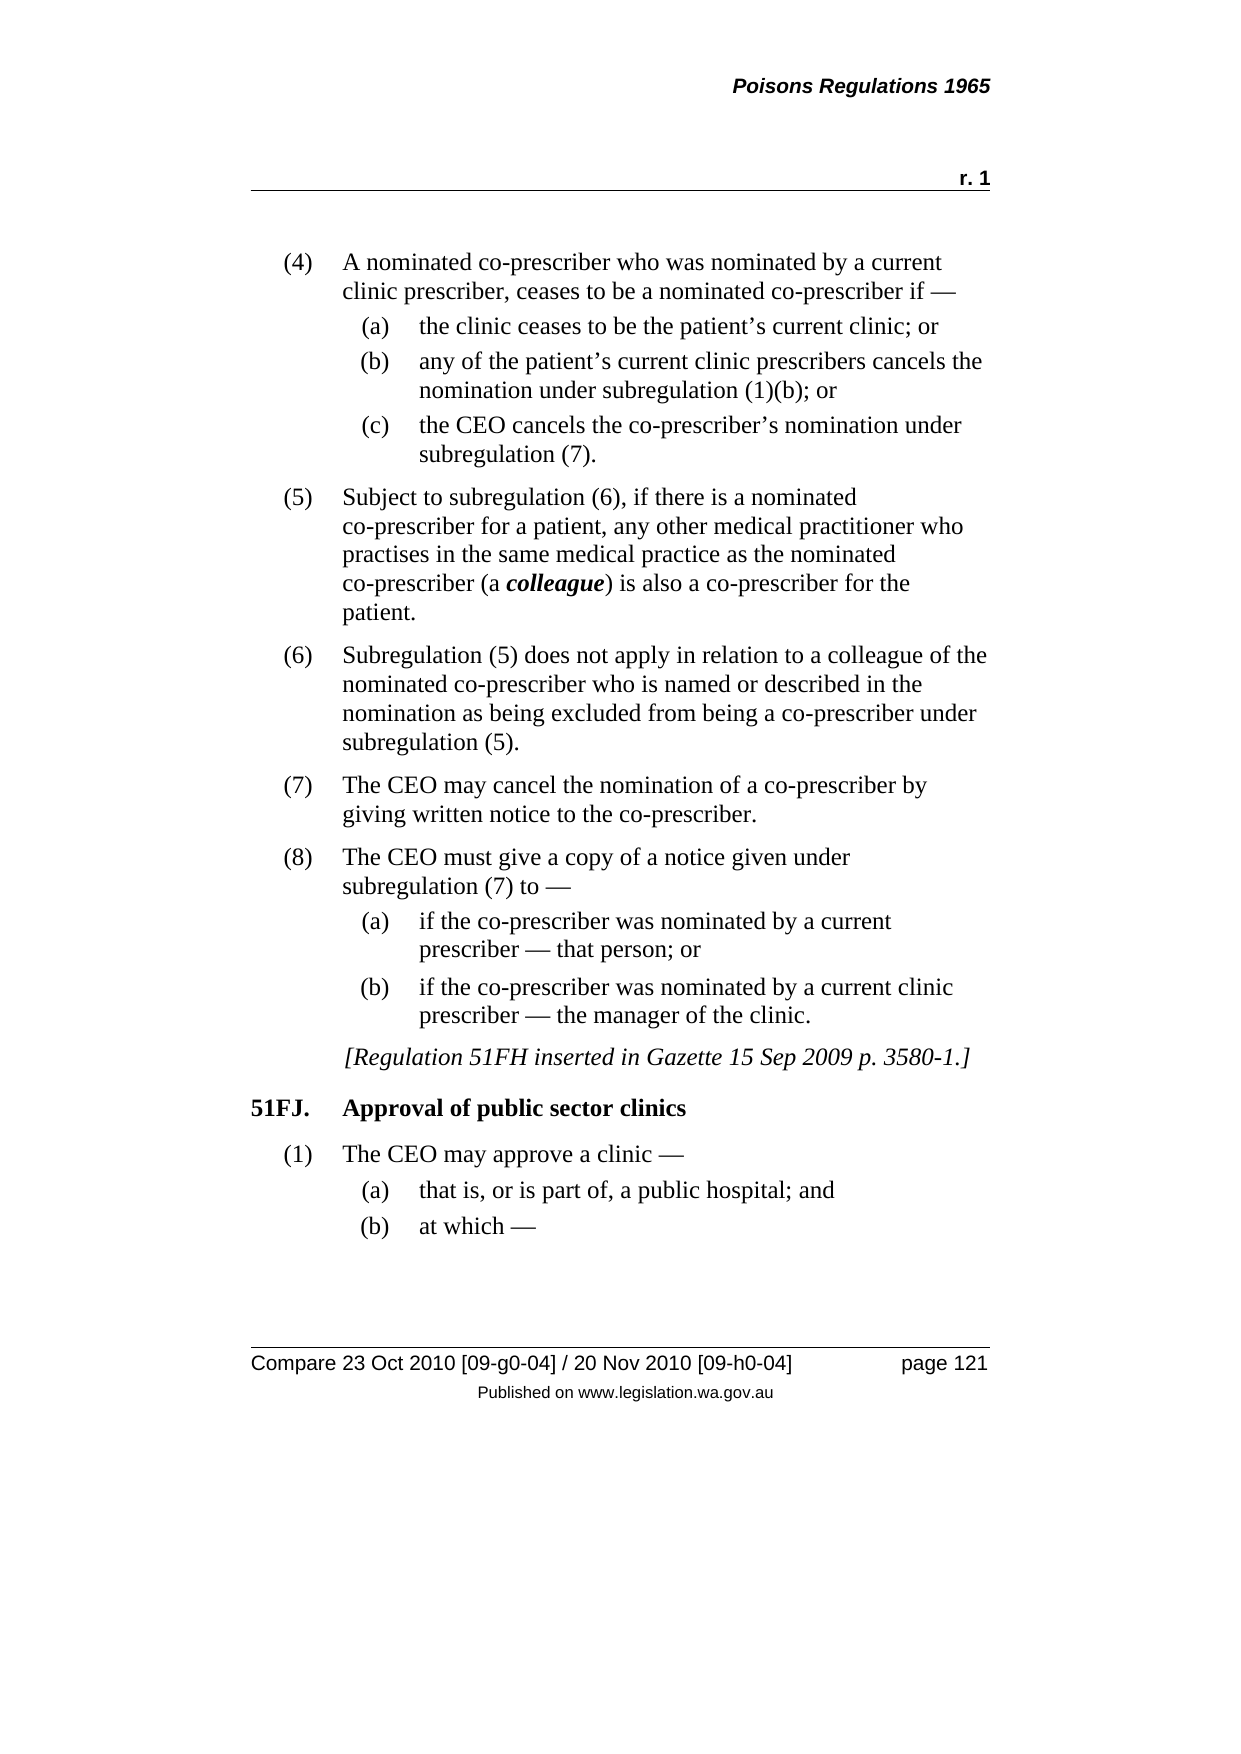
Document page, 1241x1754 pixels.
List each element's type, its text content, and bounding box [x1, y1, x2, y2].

text [Regulation 51FH inserted in Gazette 15 Sep 2009 p. 3580-1.] [251, 1042, 990, 1070]
text (7) The CEO may cancel the nomination of a co-prescriber by giving written notice to the co-prescriber. [251, 770, 990, 827]
text (a) if the co-prescriber was nominated by a current prescriber — that person; or [251, 906, 990, 963]
text (b) at which — [251, 1211, 990, 1239]
text (8) The CEO must give a copy of a notice given under subregulation (7) to — [251, 842, 990, 899]
text (b) if the co-prescriber was nominated by a current clinic prescriber — the manager of the clinic. [251, 972, 990, 1029]
text (1) The CEO may approve a clinic — [251, 1139, 990, 1167]
text (4) A nominated co-prescriber who was nominated by a current clinic prescriber, ceases to be a nominated co-prescriber if — [251, 247, 990, 305]
subtitle 51FJ. Approval of public sector clinics [251, 1093, 990, 1122]
text (a) the clinic ceases to be the patient’s current clinic; or [251, 311, 990, 340]
text (a) that is, or is part of, a public hospital; and [251, 1175, 990, 1203]
text (c) the CEO cancels the co-prescriber’s nomination under subregulation (7). [251, 410, 990, 467]
text (6) Subregulation (5) does not apply in relation to a colleague of the nominated co-prescriber who is named or described in the nomination as being excluded from being a co-prescriber under subregulation (5). [251, 640, 990, 755]
text (b) any of the patient’s current clinic prescribers cancels the nomination under subregulation (1)(b); or [251, 346, 990, 404]
text (5) Subject to subregulation (6), if there is a nominated co-prescriber for a patient, any other medical practitioner who practises in the same medical practice as the nominated co-prescriber (a colleague) is also a co-prescriber for the patient. [251, 482, 990, 626]
